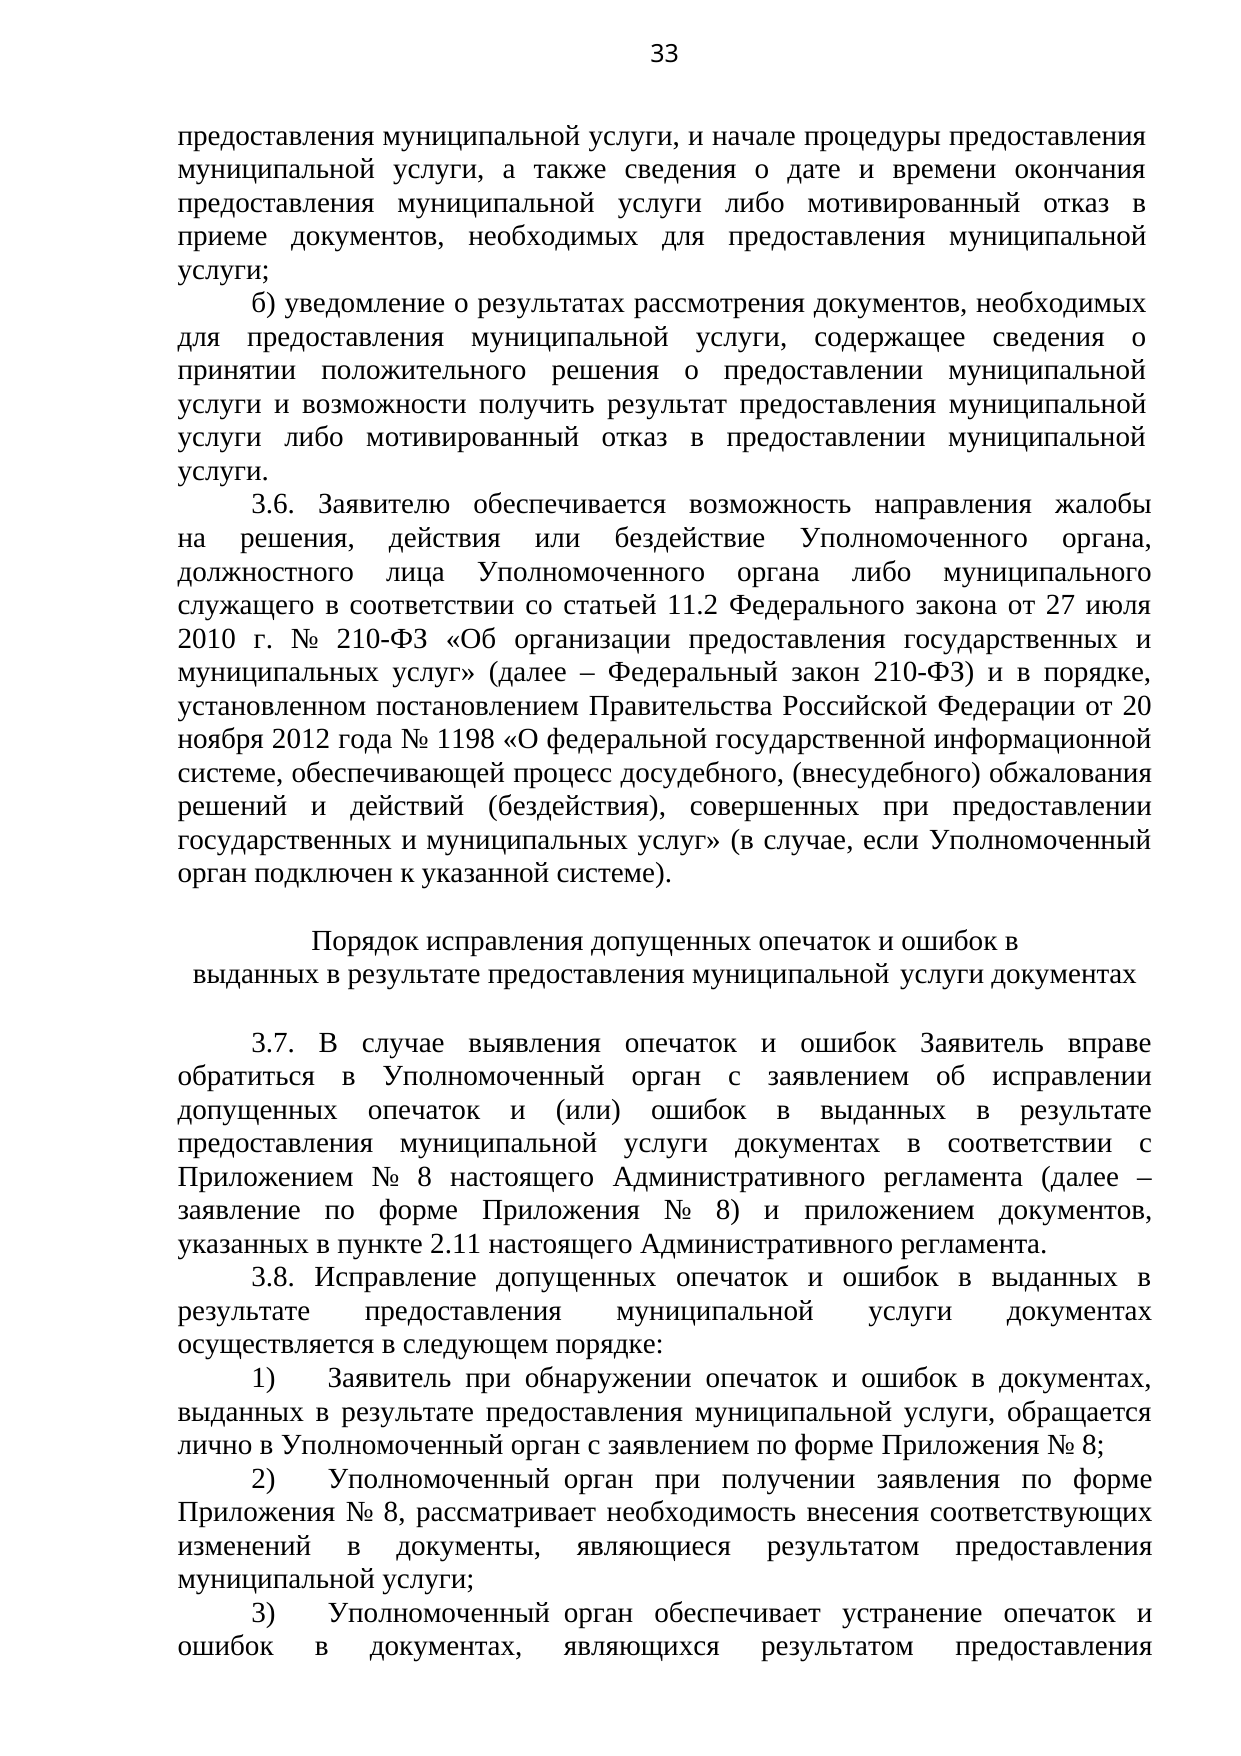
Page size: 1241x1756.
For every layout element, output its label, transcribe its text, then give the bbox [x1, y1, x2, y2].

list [177, 1595, 1152, 1662]
text 3.6. Заявителю обеспечивается возможность направления жалобы на решения, действия или бездействие Уполномоченного органа, должностного лица Уполномоченного органа либо муниципального служащего в соответствии со статьей 11.2 Федерального закона от 27 июля 2010 г. № 210-ФЗ «Об организации предоставления государственных и муниципальных услуг» (далее – Федеральный закон 210-ФЗ) и в порядке, установленном постановлением Правительства Российской Федерации от 20 ноября 2012 года № 1198 «О федеральной государственной информационной системе, обеспечивающей процесс досудебного, (внесудебного) обжалования решений и действий (бездействия), совершенных при предоставлении государственных и муниципальных услуг» (в случае, если Уполномоченный орган подключен к указанной системе). [177, 487, 1152, 889]
list Уполномоченный орган при получении заявления по форме Приложения № 8, рассматривает необходимость внесения соответствующих изменений в документы, являющиеся результатом предоставления муниципальной услуги; [177, 1461, 1152, 1595]
list Заявитель при обнаружении опечаток и ошибок в документах, выданных в результате предоставления муниципальной услуги, обращается лично в Уполномоченный орган с заявлением по форме Приложения № 8; [177, 1360, 1152, 1461]
text б) уведомление о результатах рассмотрения документов, необходимых для предоставления муниципальной услуги, содержащее сведения о принятии положительного решения о предоставлении муниципальной услуги и возможности получить результат предоставления муниципальной услуги либо мотивированный отказ в предоставлении муниципальной услуги. [177, 286, 1147, 487]
list 3.8. Исправление допущенных опечаток и ошибок в выданных в результате предоставления муниципальной услуги документах осуществляется в следующем порядке: [177, 1259, 1152, 1360]
subtitle Порядок исправления допущенных опечаток и ошибок в [177, 923, 1152, 957]
list 3.7. В случае выявления опечаток и ошибок Заявитель вправе обратиться в Уполномоченный орган с заявлением об исправлении допущенных опечаток и (или) ошибок в выданных в результате предоставления муниципальной услуги документах в соответствии с Приложением № 8 настоящего Административного регламента (далее – заявление по форме Приложения № 8) и приложением документов, указанных в пункте 2.11 настоящего Административного регламента. [177, 1025, 1152, 1259]
text выданных в результате предоставления муниципальной услуги документах [177, 957, 1152, 990]
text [177, 118, 1147, 286]
